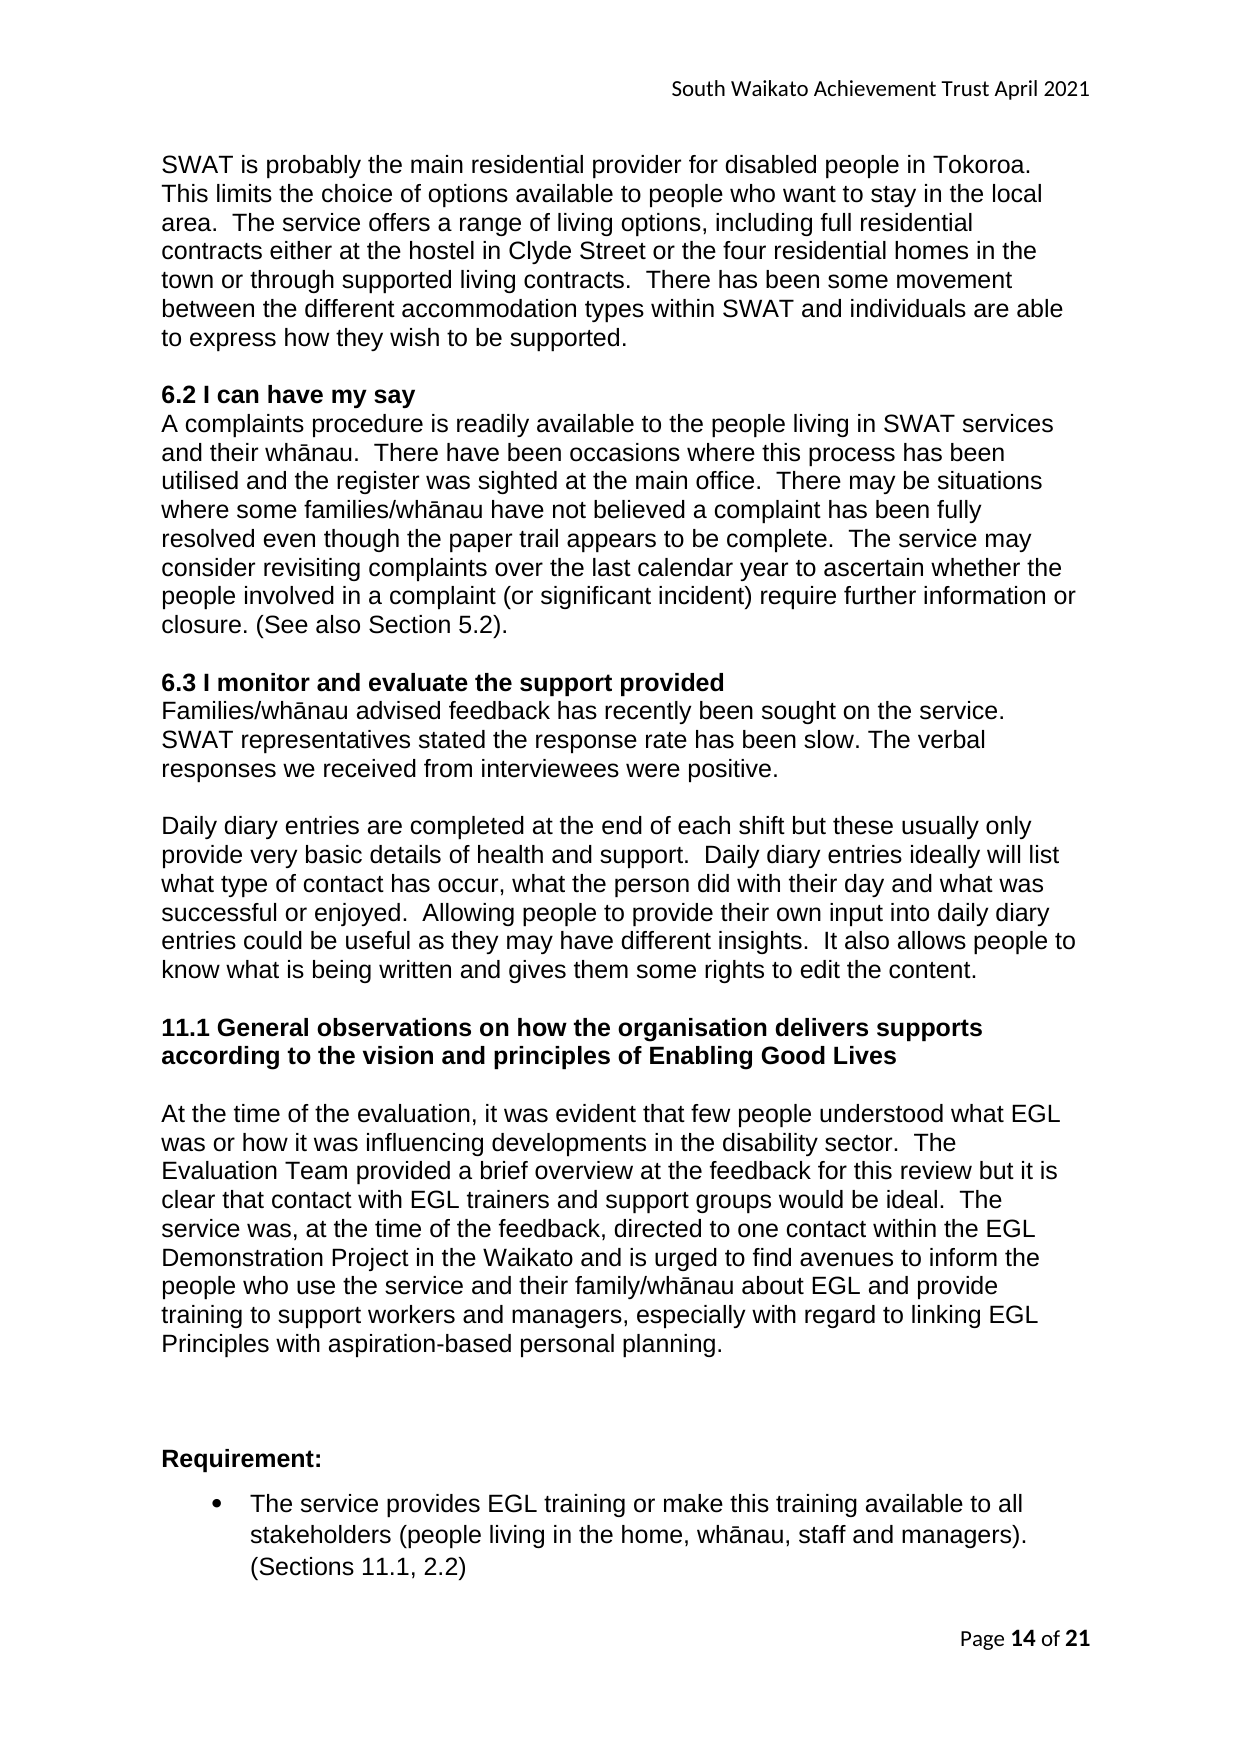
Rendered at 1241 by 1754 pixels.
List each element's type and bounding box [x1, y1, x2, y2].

table_header [150, 150, 1089, 1599]
